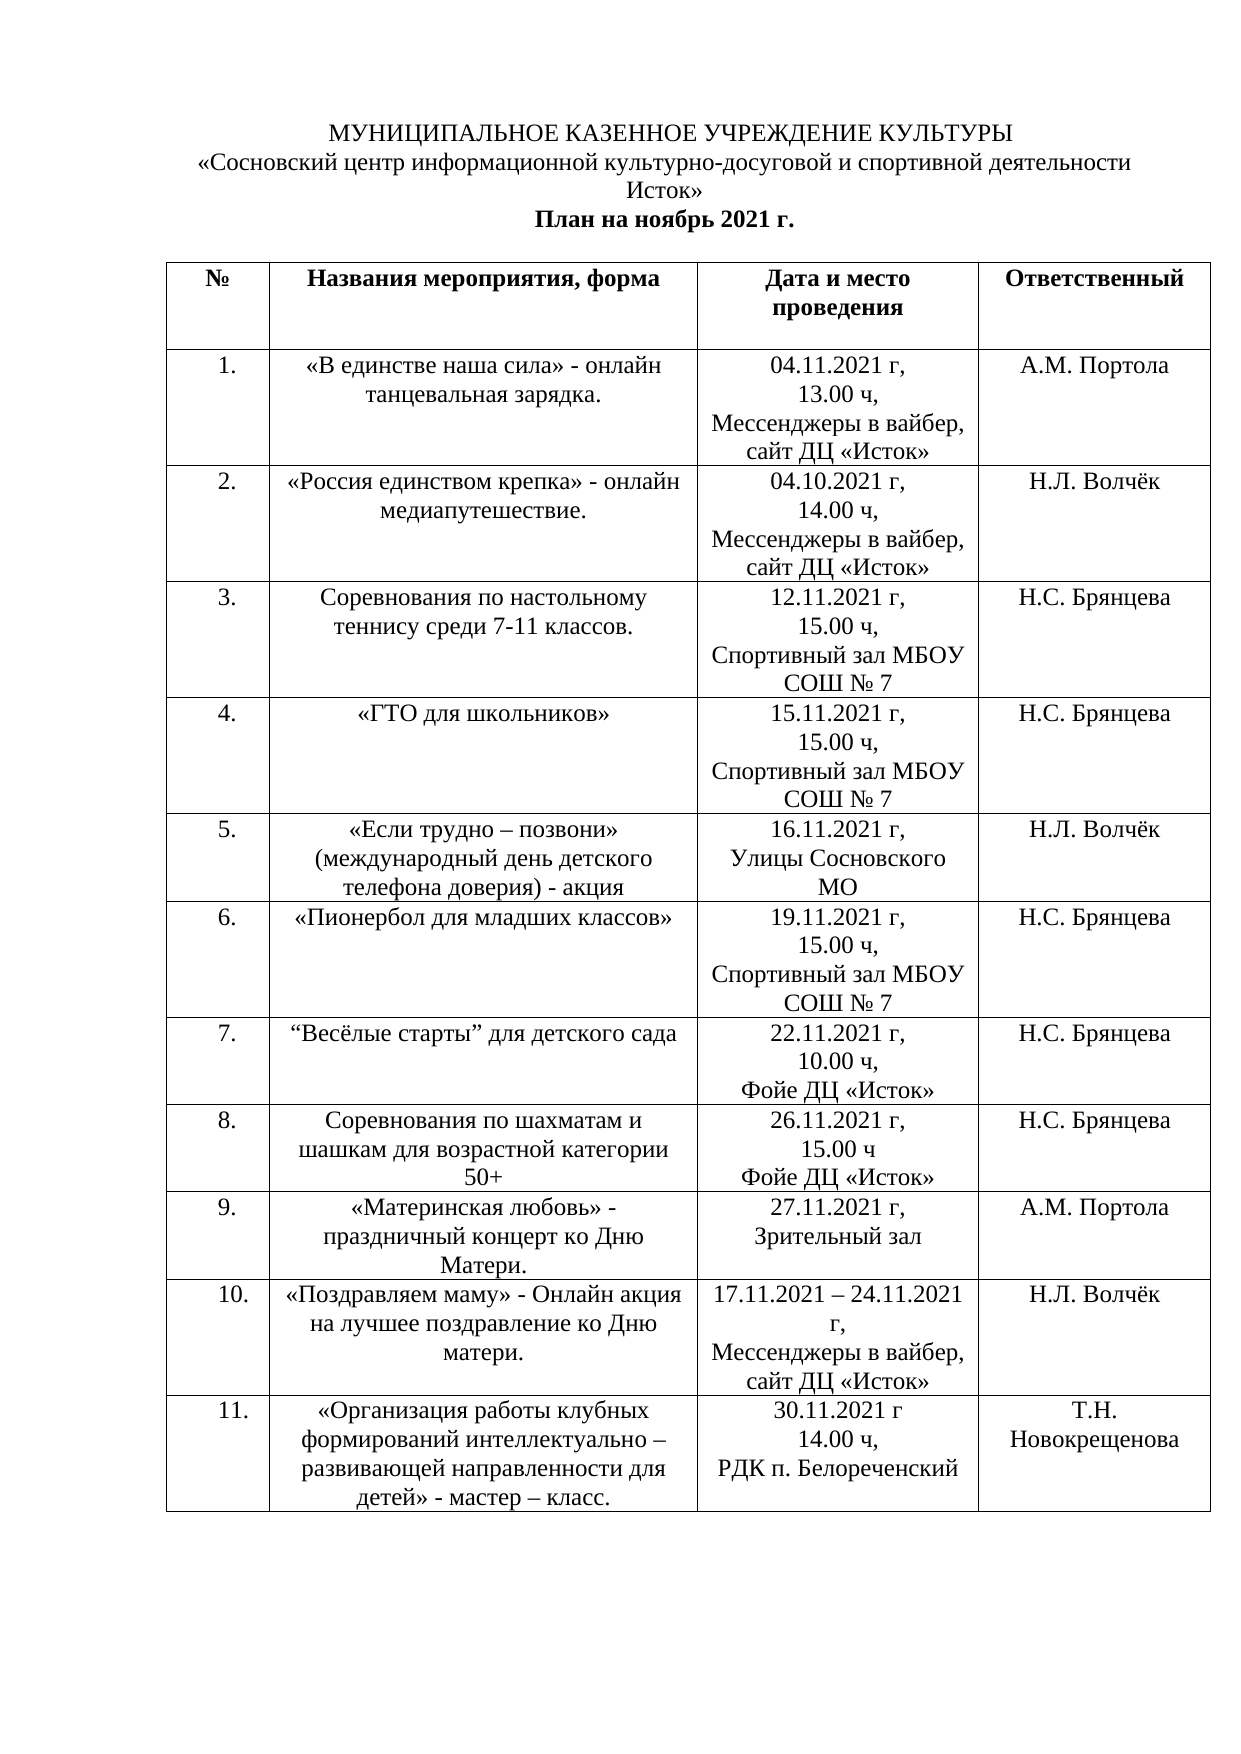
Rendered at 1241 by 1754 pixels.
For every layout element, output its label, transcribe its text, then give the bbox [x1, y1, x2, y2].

table_cell А.М. Портола [979, 1192, 1210, 1278]
table_cell «В единстве наша сила» - онлайн танцевальная зарядка. [270, 350, 697, 465]
table_cell [167, 1192, 269, 1278]
table_cell 16.11.2021 г, Улицы Сосновского МО [698, 814, 818, 901]
table_cell 22.11.2021 г, 10.00 ч, Фойе ДЦ «Исток» [698, 1018, 797, 1104]
table_cell [167, 1018, 269, 1104]
table_cell [167, 1280, 269, 1394]
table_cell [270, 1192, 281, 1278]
table_cell “Весёлые старты” для детского сада [270, 1018, 697, 1104]
table_cell Н.Л. Волчёк [979, 1280, 1210, 1394]
text «Сосновский центр информационной культурно-досуговой и спортивной деятельности Исток» [177, 147, 1152, 204]
table_cell Н.Л. Волчёк [979, 466, 1210, 581]
table_header № [167, 263, 269, 349]
table_cell «Если трудно – позвони» (международный день детского телефона доверия) - акция [270, 814, 697, 901]
table_cell «Россия единством крепка» - онлайн медиапутешествие. [270, 466, 697, 581]
table_cell Н.С. Брянцева [979, 902, 1210, 1017]
table_cell 12.11.2021 г, 15.00 ч, Спортивный зал МБОУ СОШ № 7 [698, 582, 978, 697]
table_cell Н.Л. Волчёк [979, 814, 1210, 901]
table_cell 04.10.2021 г, 14.00 ч, Мессенджеры в вайбер, сайт ДЦ «Исток» [698, 466, 978, 581]
table_cell Н.С. Брянцева [979, 1105, 1210, 1191]
table_cell [167, 350, 269, 465]
table_cell [167, 698, 269, 813]
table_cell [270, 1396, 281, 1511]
table_cell 04.11.2021 г, 13.00 ч, Мессенджеры в вайбер, сайт ДЦ «Исток» [698, 350, 978, 465]
table_cell Т.Н. Новокрещенова [979, 1396, 1210, 1511]
table_cell 30.11.2021 г 14.00 ч, РДК п. Белореченский [698, 1396, 978, 1511]
table_cell 15.11.2021 г, 15.00 ч, Спортивный зал МБОУ СОШ № 7 [698, 698, 978, 813]
table_cell [167, 466, 269, 581]
table_cell 17.11.2021 – 24.11.2021 г, Мессенджеры в вайбер, сайт ДЦ «Исток» [698, 1280, 830, 1394]
table_cell Соревнования по шахматам и шашкам для возрастной категории 50+ [270, 1105, 697, 1191]
table_cell «Пионербол для младших классов» [270, 902, 697, 1017]
table_cell «Поздравляем маму» - Онлайн акция на лучшее поздравление ко Дню матери. [270, 1280, 697, 1394]
table_header Дата и место проведения [698, 263, 978, 349]
table_cell [167, 1105, 269, 1191]
text МУНИЦИПАЛЬНОЕ КАЗЕННОЕ УЧРЕЖДЕНИЕ КУЛЬТУРЫ [177, 118, 1152, 147]
table_cell 16.11.2021 г, Улицы Сосновского МО [858, 814, 978, 901]
text План на ноябрь 2021 г. [177, 204, 1152, 233]
table_cell Н.С. Брянцева [979, 1018, 1210, 1104]
table_cell «ГТО для школьников» [270, 698, 697, 813]
table_cell 17.11.2021 – 24.11.2021 г, Мессенджеры в вайбер, сайт ДЦ «Исток» [846, 1280, 978, 1394]
table_cell 19.11.2021 г, 15.00 ч, Спортивный зал МБОУ СОШ № 7 [878, 902, 978, 1017]
table_header Названия мероприятия, форма [270, 263, 697, 349]
table_cell Н.С. Брянцева [979, 582, 1210, 697]
table_cell 27.11.2021 г, Зрительный зал [698, 1192, 978, 1278]
table_cell [167, 1396, 269, 1511]
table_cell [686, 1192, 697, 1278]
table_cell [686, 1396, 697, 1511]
table_cell 26.11.2021 г, 15.00 ч Фойе ДЦ «Исток» [698, 1105, 978, 1191]
table_cell Соревнования по настольному теннису среди 7-11 классов. [270, 582, 697, 697]
table_cell Н.С. Брянцева [979, 698, 1210, 813]
table_cell [167, 814, 269, 901]
table_cell [167, 582, 269, 697]
table_cell А.М. Портола [979, 350, 1210, 465]
table_cell [167, 902, 269, 1017]
table_cell 22.11.2021 г, 10.00 ч, Фойе ДЦ «Исток» [878, 1018, 978, 1104]
table_header Ответственный [979, 263, 1210, 349]
table_cell 19.11.2021 г, 15.00 ч, Спортивный зал МБОУ СОШ № 7 [698, 902, 797, 1017]
